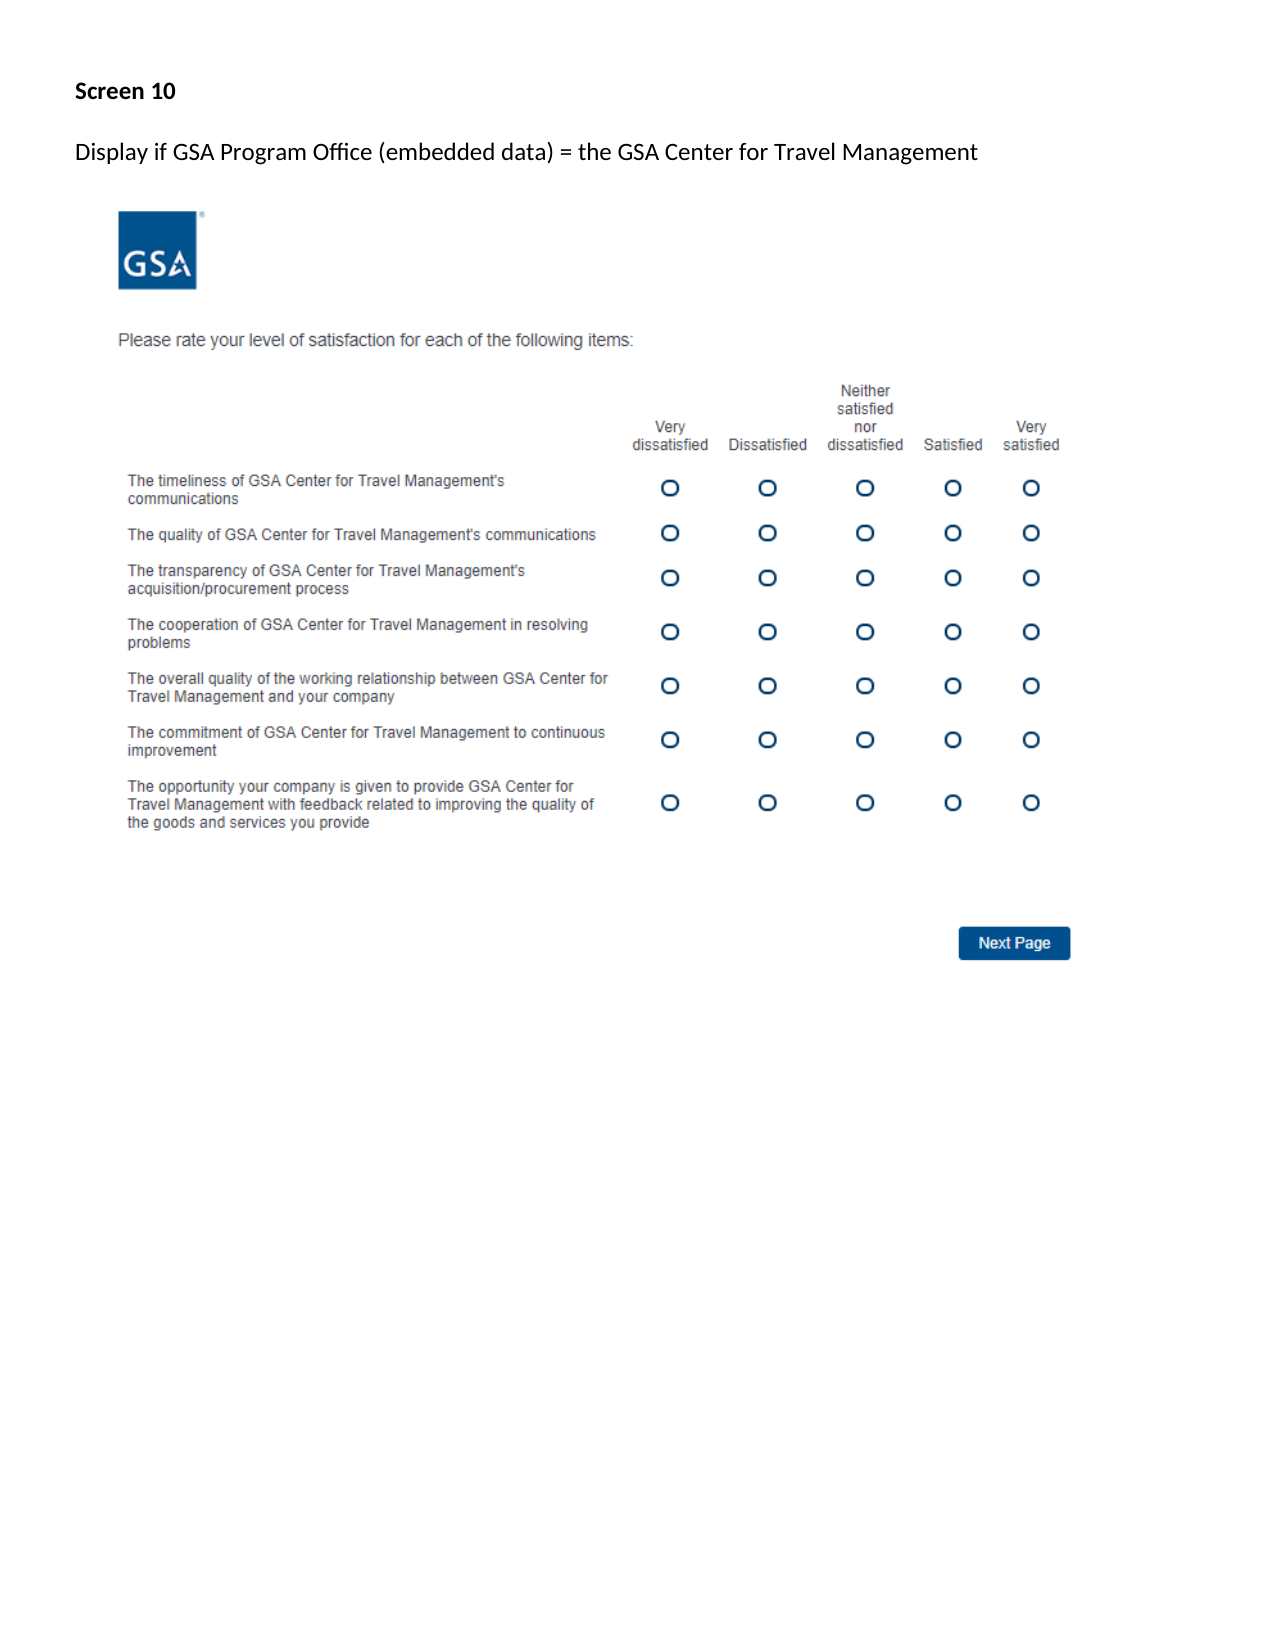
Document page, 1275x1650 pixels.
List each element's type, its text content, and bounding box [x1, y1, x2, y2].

picture [75, 197, 1135, 1054]
text Screen 10 [75, 75, 1200, 106]
text Display if GSA Program Office (embedded data) = the GSA Center for Travel Management [75, 136, 1200, 167]
